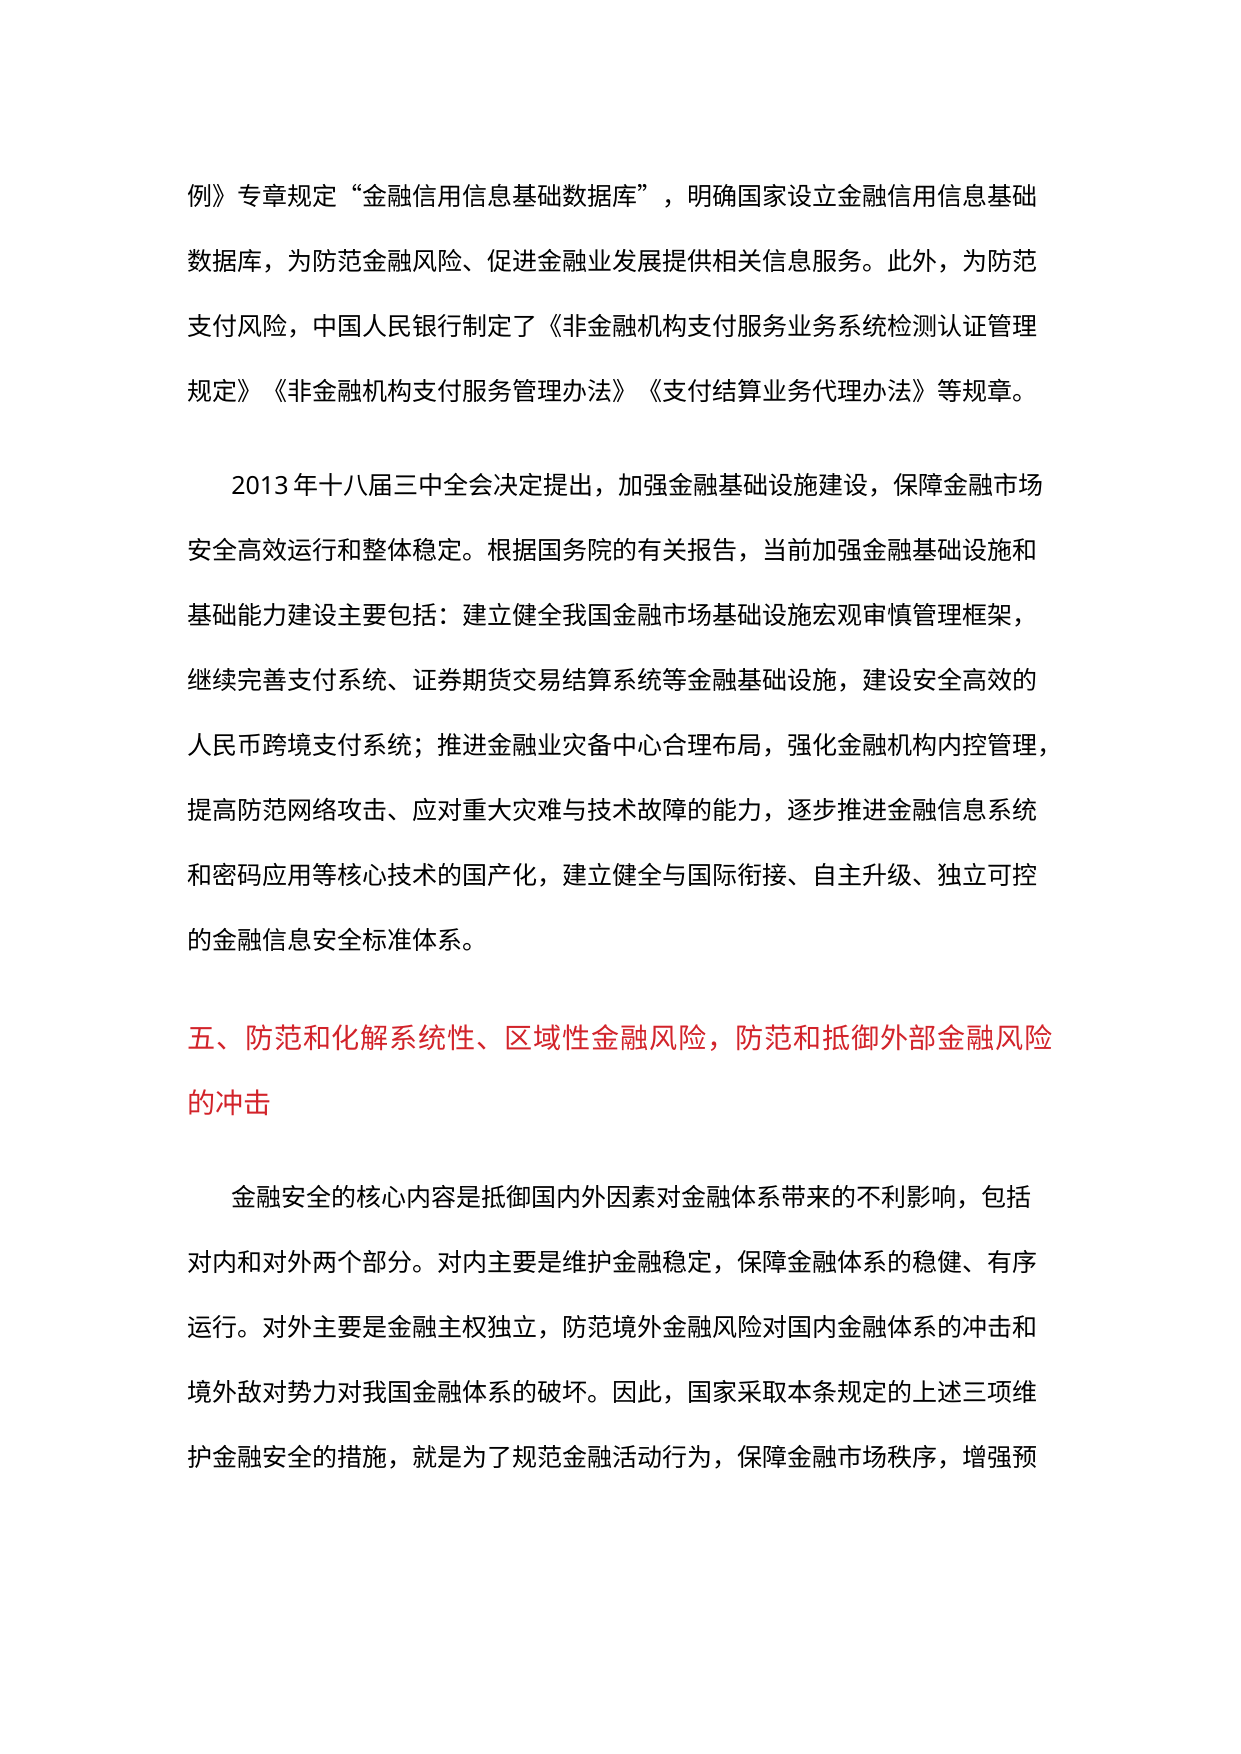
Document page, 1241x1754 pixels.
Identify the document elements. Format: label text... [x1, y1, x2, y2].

title 五、防范和化解系统性、区域性金融风险，防范和抵御外部金融风险的冲击 [187, 1004, 1053, 1134]
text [187, 1163, 1053, 1488]
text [187, 162, 1053, 422]
text 2013年十八届三中全会决定提出，加强金融基础设施建设，保障金融市场安全高效运行和整体稳定。根据国务院的有关报告，当前加强金融基础设施和基础能力建设主要包括：建立健全我国金融市场基础设施宏观审慎管理框架，继续完善支付系统、证券期货交易结算系统等金融基础设施，建设安全高效的人民币跨境支付系统；推进金融业灾备中心合理布局，强化金融机构内控管理，提高防范网络攻击、应对重大灾难与技术故障的能力，逐步推进金融信息系统和密码应用等核心技术的国产化，建立健全与国际衔接、自主升级、独立可控的金融信息安全标准体系。 [187, 451, 1053, 971]
